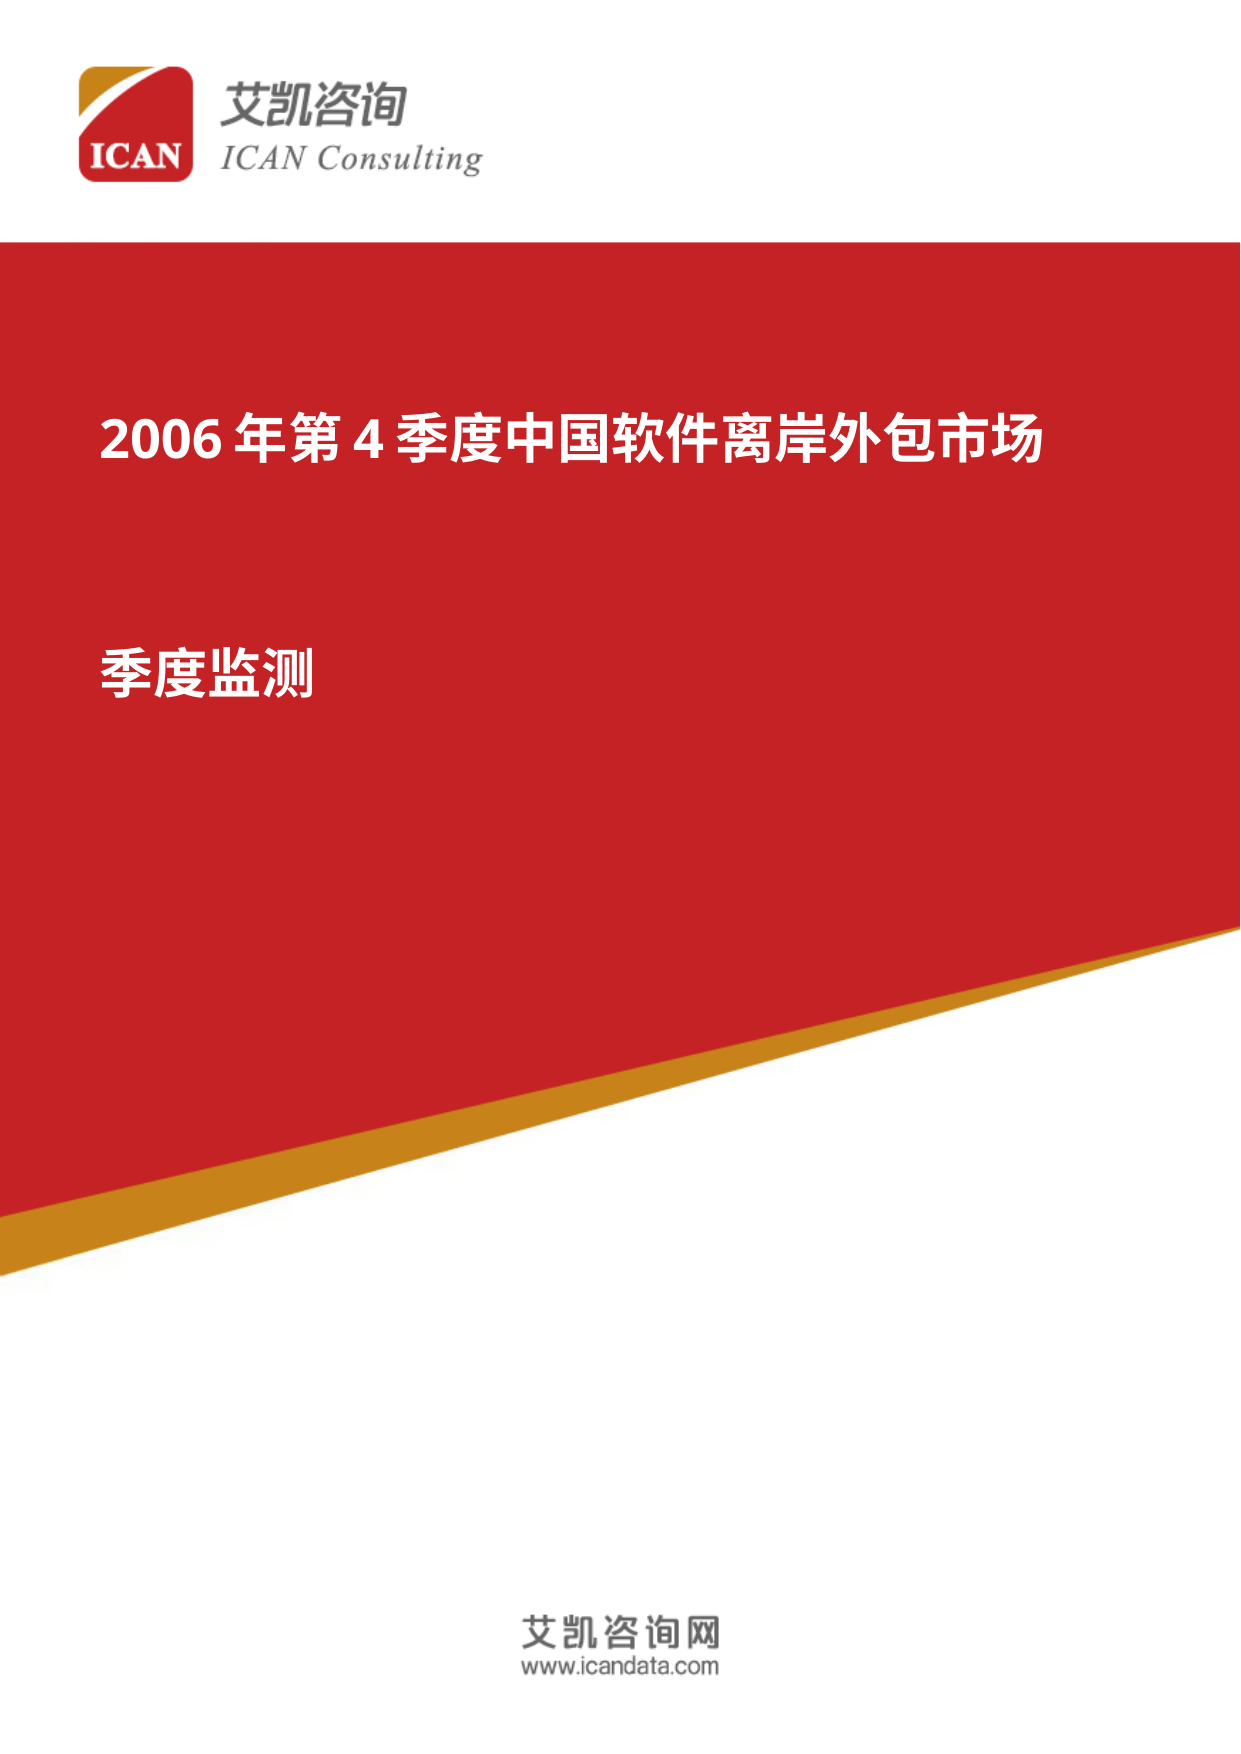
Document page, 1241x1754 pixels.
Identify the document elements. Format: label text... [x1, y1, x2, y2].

picture [0, 5, 1241, 1754]
subtitle 2006年第4季度中国软件离岸外包市场季度监测 [99, 386, 1053, 718]
